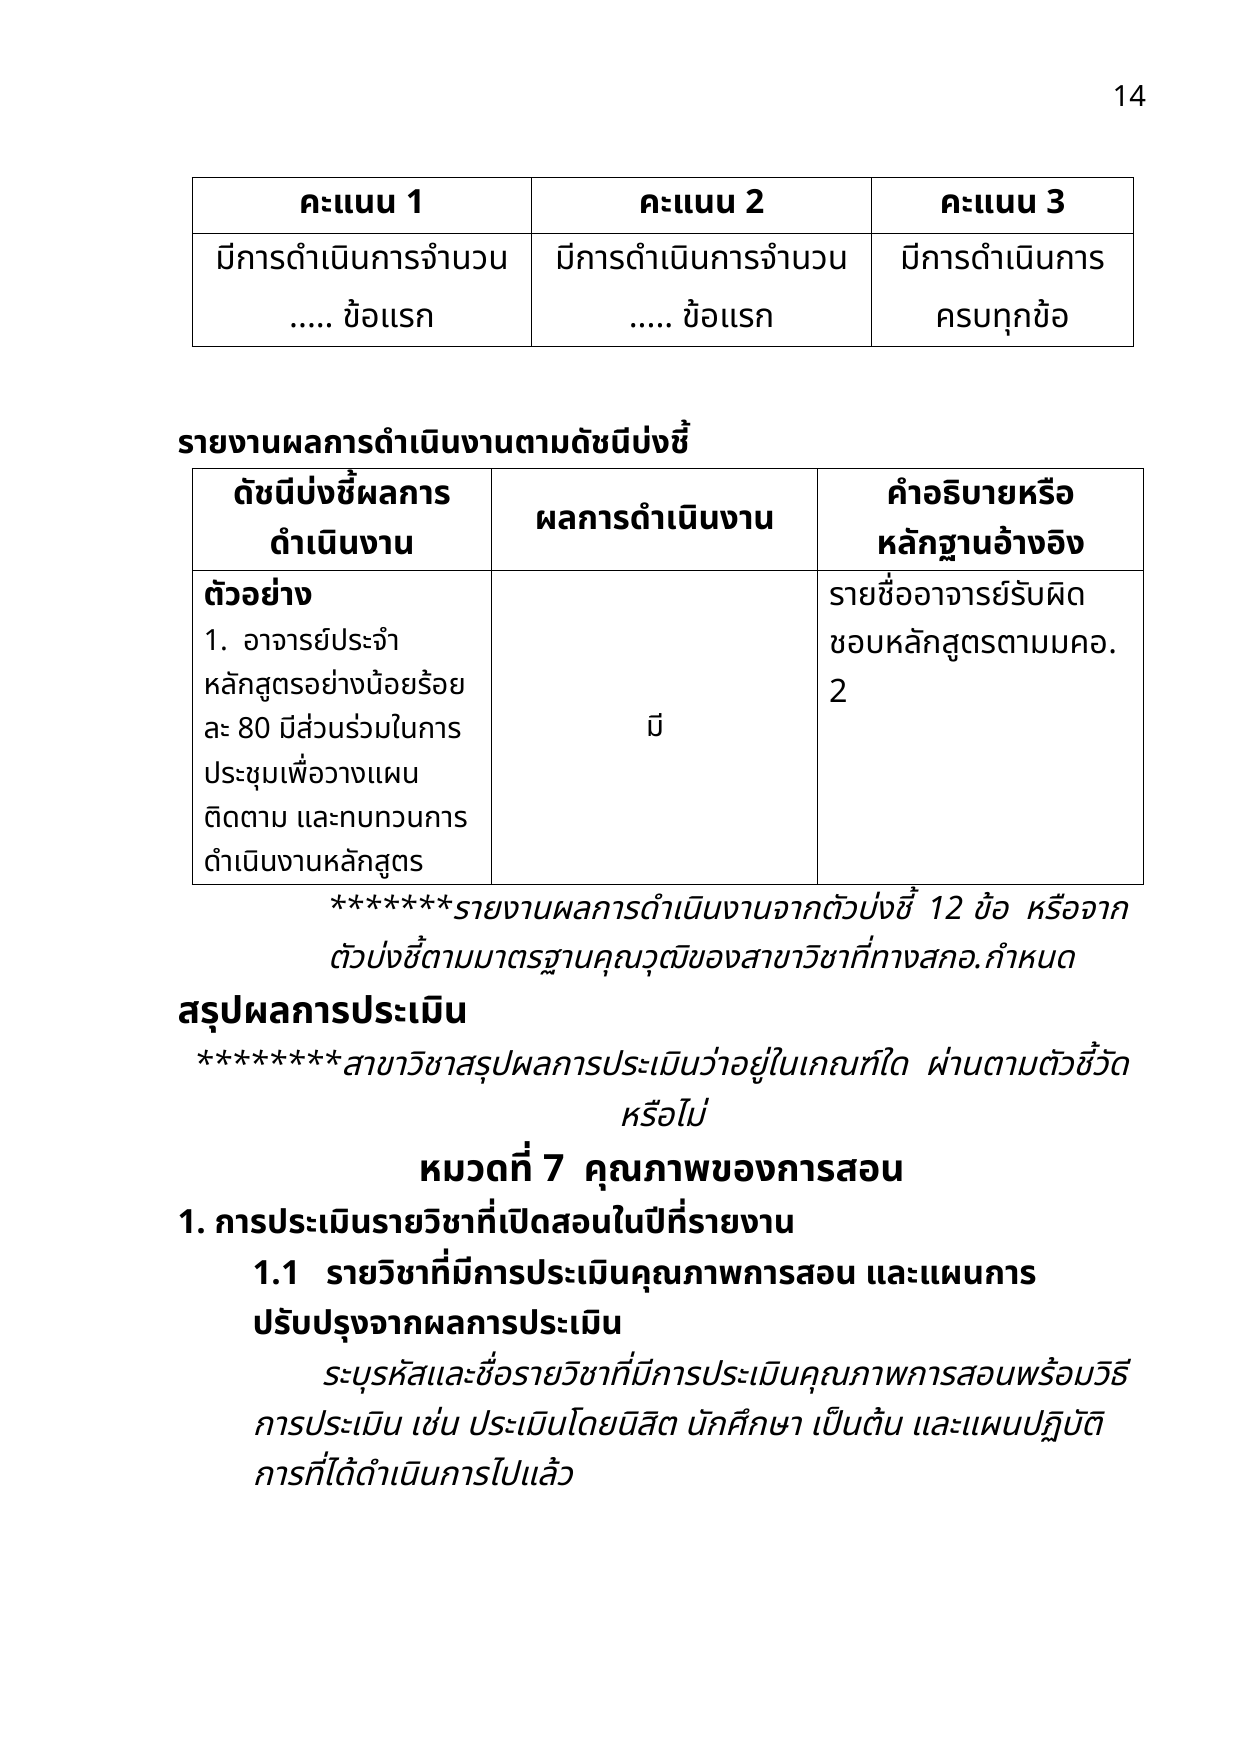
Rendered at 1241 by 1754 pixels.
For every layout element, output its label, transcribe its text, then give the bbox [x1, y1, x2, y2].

text หมวดที่ 7 คุณภาพของการสอน [177, 1141, 1146, 1198]
table_cell ตัวอย่าง 1. อาจารย์ประจำหลักสูตรอย่างน้อยร้อยละ 80 มีส่วนร่วมในการประชุมเพื่อวางแผน ติดตาม และทบทวนการดำเนินงานหลักสูตร [193, 571, 491, 884]
table_cell มีการดำเนินการครบทุกข้อ [872, 234, 1133, 346]
table_header คะแนน 3 [872, 178, 1133, 233]
table_header คำอธิบายหรือ หลักฐานอ้างอิง [818, 469, 1143, 570]
text ********สาขาวิชาสรุปผลการประเมินว่าอยู่ในเกณฑ์ใด ผ่านตามตัวชี้วัดหรือไม่ [177, 1040, 1146, 1141]
text *******รายงานผลการดำเนินงานจากตัวบ่งชี้ 12 ข้อ หรือจากตัวบ่งชี้ตามมาตรฐานคุณวุฒิของสาขาวิชาที่ทางสกอ.กำหนด [327, 885, 1146, 983]
table_cell รายชื่ออาจารย์รับผิดชอบหลักสูตรตามมคอ. 2 [818, 571, 1143, 884]
table_header ผลการดำเนินงาน [492, 469, 817, 570]
text ระบุรหัสและชื่อรายวิชาที่มีการประเมินคุณภาพการสอนพร้อมวิธีการประเมิน เช่น ประเมินโดยนิสิต นักศึกษา เป็นต้น และแผนปฏิบัติการที่ได้ดำเนินการไปแล้ว [252, 1349, 1146, 1501]
table_cell มีการดำเนินการจำนวน ..... ข้อแรก [532, 234, 871, 346]
table_header คะแนน 2 [532, 178, 871, 233]
text 1. การประเมินรายวิชาที่เปิดสอนในปีที่รายงาน [177, 1198, 1146, 1248]
table_cell มี [492, 571, 817, 884]
table_header คะแนน 1 [193, 178, 531, 233]
text รายงานผลการดำเนินงานตามดัชนีบ่งชี้ [177, 419, 1146, 468]
text 1.1 รายวิชาที่มีการประเมินคุณภาพการสอน และแผนการปรับปรุงจากผลการประเมิน [252, 1248, 1146, 1349]
text สรุปผลการประเมิน [177, 983, 1146, 1040]
table_header ดัชนีบ่งชี้ผลการดำเนินงาน [193, 469, 491, 570]
table_cell มีการดำเนินการจำนวน ..... ข้อแรก [193, 234, 531, 346]
